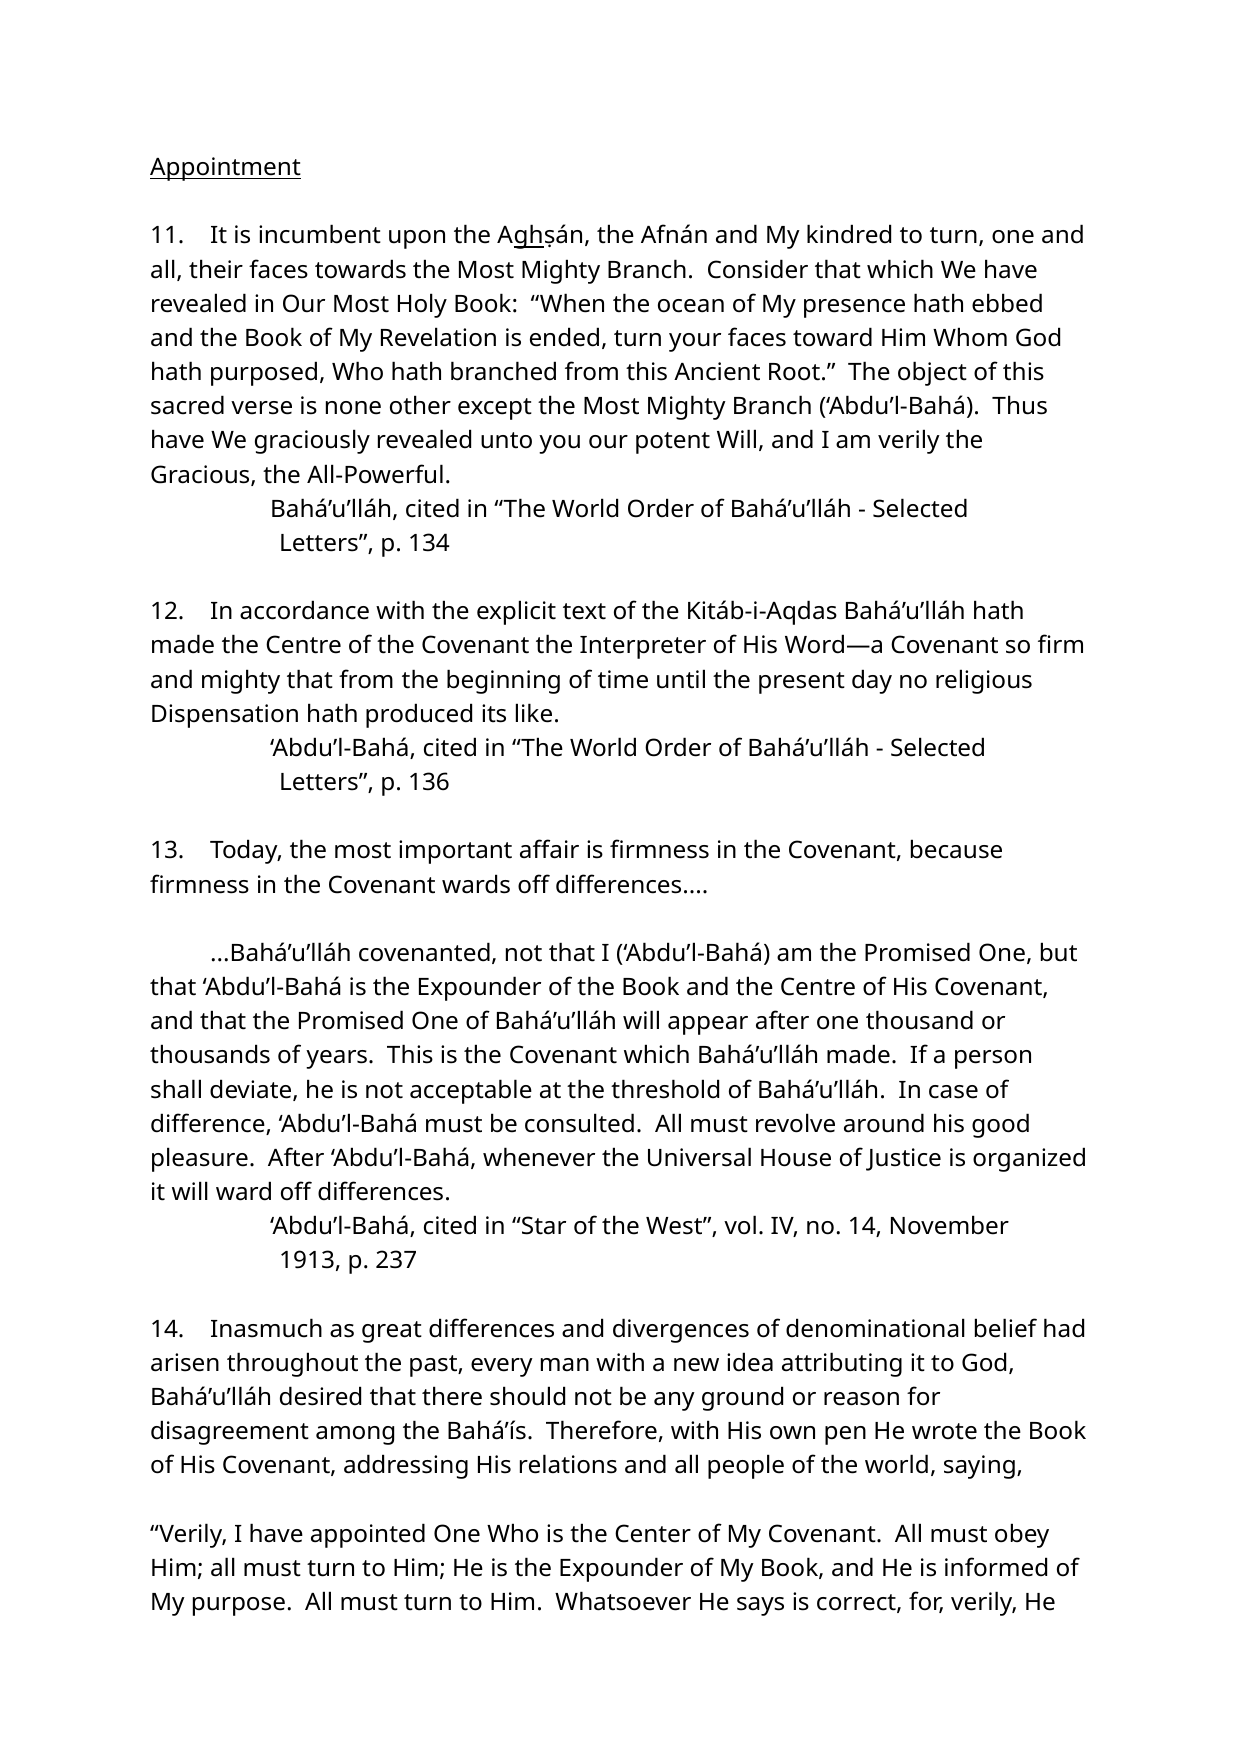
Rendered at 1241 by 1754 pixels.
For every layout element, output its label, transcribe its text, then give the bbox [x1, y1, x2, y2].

text ‘Abdu’l-Bahá, cited in “Star of the West”, vol. IV, no. 14, November 1913, p. 237 [270, 1209, 1068, 1276]
text ...Bahá’u’lláh covenanted, not that I (‘Abdu’l-Bahá) am the Promised One, but that ‘Abdu’l-Bahá is the Expounder of the Book and the Centre of His Covenant, and that the Promised One of Bahá’u’lláh will appear after one thousand or thousands of years. This is the Covenant which Bahá’u’lláh made. If a person shall deviate, he is not acceptable at the threshold of Bahá’u’lláh. In case of difference, ‘Abdu’l-Bahá must be consulted. All must revolve around his good pleasure. After ‘Abdu’l-Bahá, whenever the Universal House of Justice is organized it will ward off differences. [150, 936, 1090, 1208]
text Appointment [150, 150, 1090, 183]
text 12. In accordance with the explicit text of the Kitáb-i-Aqdas Bahá’u’lláh hath made the Centre of the Covenant the Interpreter of His Word—a Covenant so firm and mighty that from the beginning of time until the present day no religious Dispensation hath produced its like. [150, 594, 1090, 729]
text 14. Inasmuch as great differences and divergences of denominational belief had arisen throughout the past, every man with a new idea attributing it to God, Bahá’u’lláh desired that there should not be any ground or reason for disagreement among the Bahá’ís. Therefore, with His own pen He wrote the Book of His Covenant, addressing His relations and all people of the world, saying, [150, 1312, 1090, 1481]
text Bahá’u’lláh, cited in “The World Order of Bahá’u’lláh - Selected Letters”, p. 134 [270, 492, 1068, 558]
text 13. Today, the most important affair is firmness in the Covenant, because firmness in the Covenant wards off differences.... [150, 833, 1090, 900]
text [150, 1517, 1090, 1618]
text 11. It is incumbent upon the Aghṣán, the Afnán and My kindred to turn, one and all, their faces towards the Most Mighty Branch. Consider that which We have revealed in Our Most Holy Book: “When the ocean of My presence hath ebbed and the Book of My Revelation is ended, turn your faces toward Him Whom God hath purposed, Who hath branched from this Ancient Root.” The object of this sacred verse is none other except the Most Mighty Branch (‘Abdu’l-Bahá). Thus have We graciously revealed unto you our potent Will, and I am verily the Gracious, the All-Powerful. [150, 218, 1090, 490]
text ‘Abdu’l-Bahá, cited in “The World Order of Bahá’u’lláh - Selected Letters”, p. 136 [270, 731, 1068, 798]
